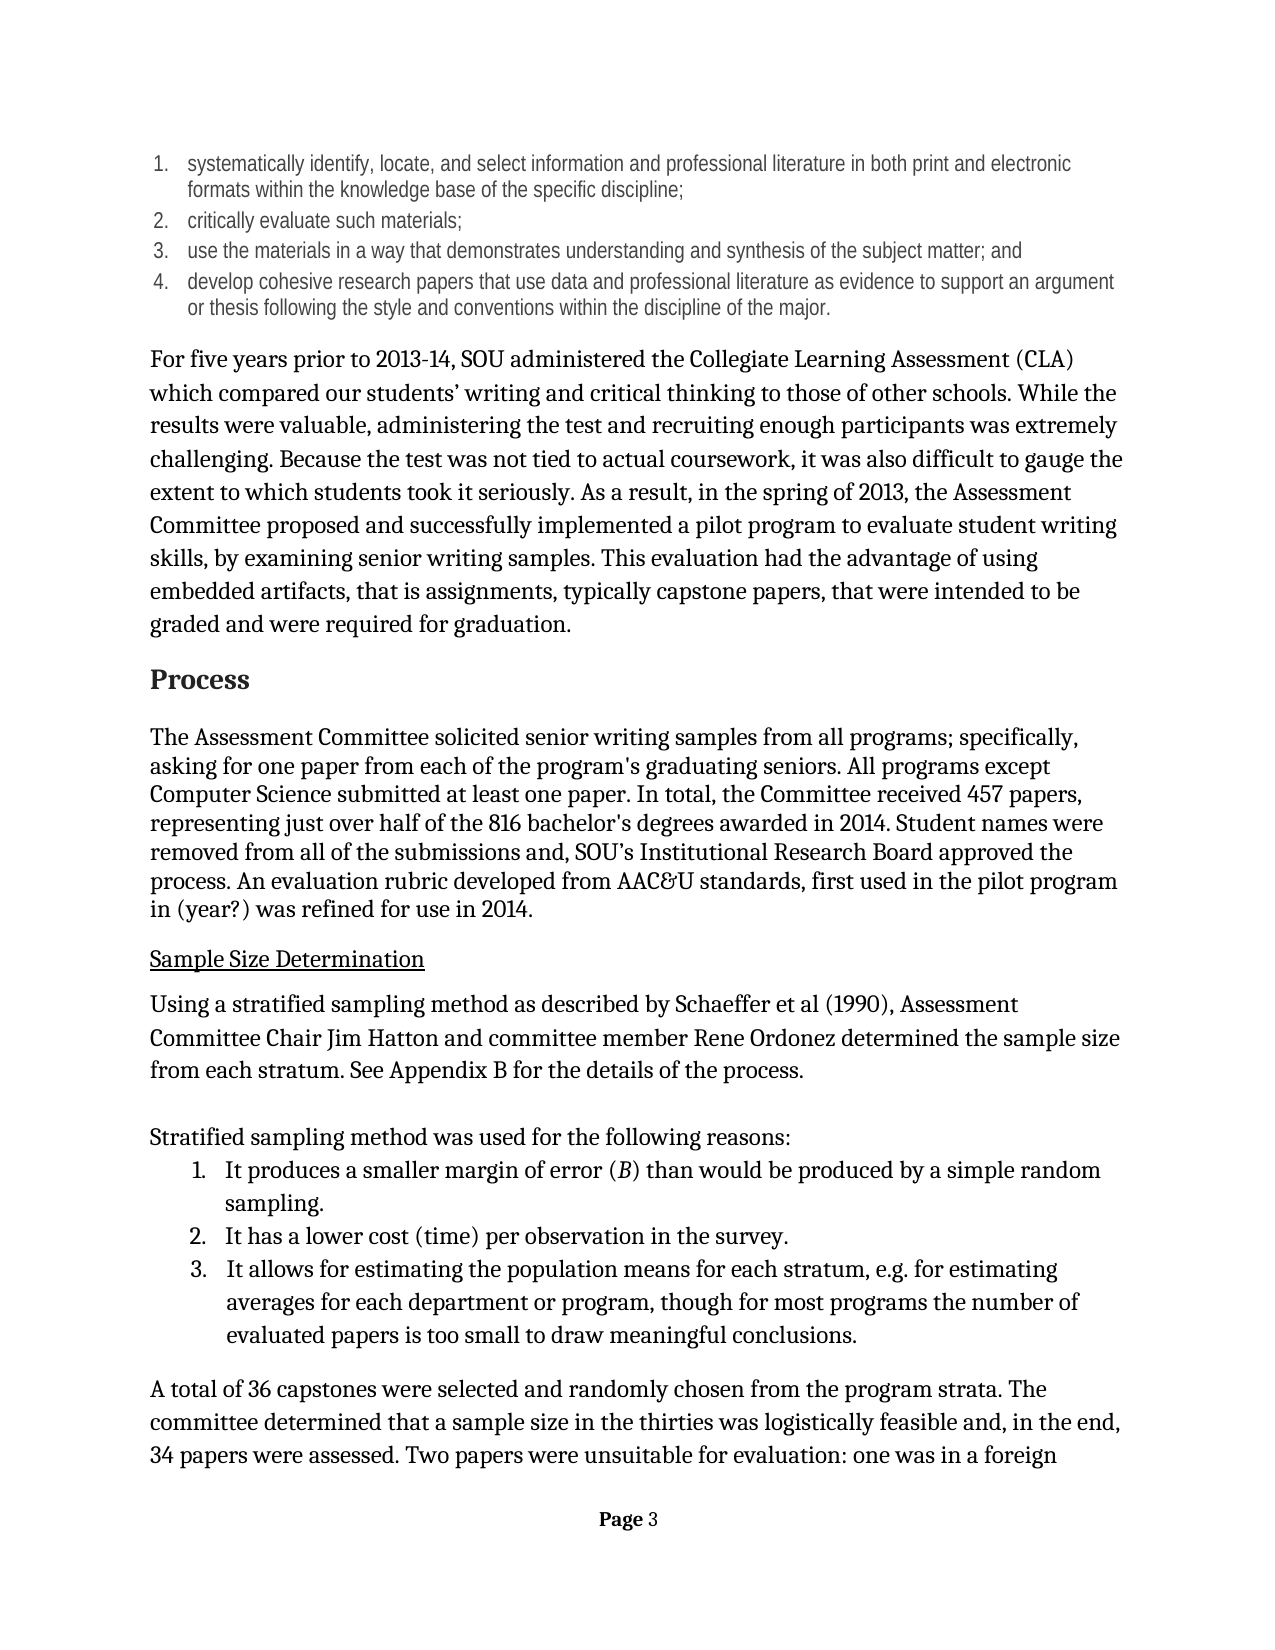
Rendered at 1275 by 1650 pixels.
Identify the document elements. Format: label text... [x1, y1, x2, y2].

list It allows for estimating the population means for each stratum, e.g. for estimating averages for each department or program, though for most programs the number of evaluated papers is too small to draw meaningful conclusions. [207, 1254, 1125, 1349]
text The Assessment Committee solicited senior writing samples from all programs; specifically, asking for one paper from each of the program's graduating seniors. All programs except Computer Science submitted at least one paper. In total, the Committee received 457 papers, representing just over half of the 816 bachelor's degrees awarded in 2014. Student names were removed from all of the submissions and, SOU’s Institutional Research Board approved the process. An evaluation rubric developed from AAC&U standards, first used in the pilot program in (year?) was refined for use in 2014. [150, 723, 1125, 924]
list Stratified sampling method was used for the following reasons: [150, 1122, 1125, 1151]
list use the materials in a way that demonstrates understanding and synthesis of the subject matter; and [169, 237, 1125, 264]
list It produces a smaller margin of error (B) than would be produced by a simple random sampling. [206, 1156, 1125, 1217]
list critically evaluate such materials; [169, 207, 1125, 233]
list systematically identify, locate, and select information and professional literature in both print and electronic formats within the knowledge base of the specific discipline; [169, 150, 1125, 203]
list Sample Size Determination [150, 945, 1125, 974]
list develop cohesive research papers that use data and professional literature as evidence to support an argument or thesis following the style and conventions within the discipline of the major. [169, 268, 1125, 321]
list Using a stratified sampling method as described by Schaeffer et al (1990), Assessment Committee Chair Jim Hatton and committee member Rene Ordonez determined the sample size from each stratum. See Appendix B for the details of the process. [150, 990, 1125, 1085]
text Process [150, 663, 1125, 697]
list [150, 1374, 1125, 1469]
list For five years prior to 2013-14, SOU administered the Collegiate Learning Assessment (CLA) which compared our students’ writing and critical thinking to those of other schools. While the results were valuable, administering the test and recruiting enough participants was extremely challenging. Because the test was not tied to actual coursework, it was also difficult to gauge the extent to which students took it seriously. As a result, in the spring of 2013, the Assessment Committee proposed and successfully implemented a pilot program to evaluate student writing skills, by examining senior writing samples. This evaluation had the advantage of using embedded artifacts, that is assignments, typically capstone papers, that were intended to be graded and were required for graduation. [150, 345, 1125, 638]
list It has a lower cost (time) per observation in the survey. [206, 1222, 1125, 1250]
